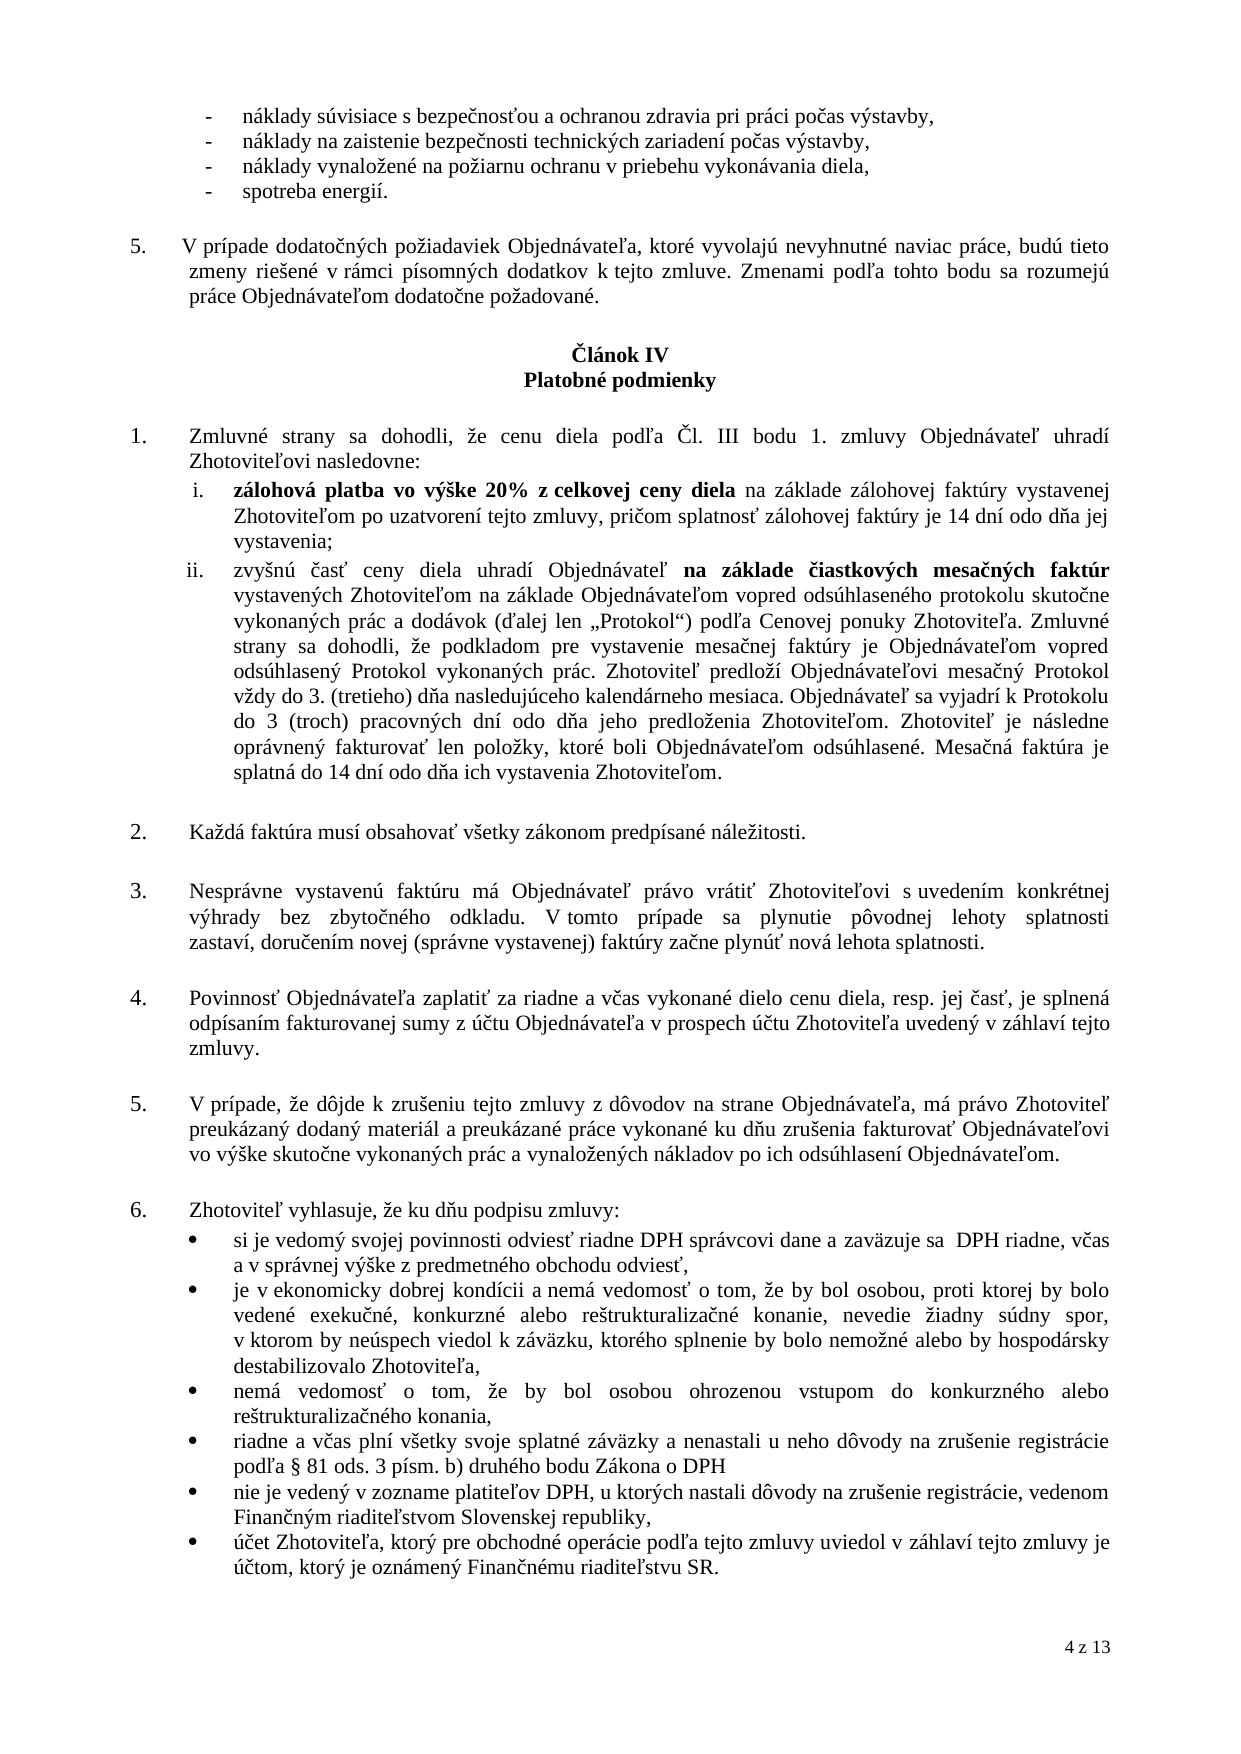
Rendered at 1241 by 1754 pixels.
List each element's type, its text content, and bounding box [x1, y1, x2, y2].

list Zhotoviteľ vyhlasuje, že ku dňu podpisu zmluvy: [130, 1196, 1110, 1222]
list Každá faktúra musí obsahovať všetky zákonom predpísané náležitosti. [130, 818, 1110, 844]
list si je vedomý svojej povinnosti odviesť riadne DPH správcovi dane a zaväzuje sa DPH riadne, včas a v správnej výške z predmetného obchodu odviesť, [189, 1227, 1110, 1277]
list náklady na zaistenie bezpečnosti technických zariadení počas výstavby, [205, 128, 1110, 153]
list spotreba energií. [205, 178, 1110, 203]
list V prípade dodatočných požiadaviek Objednávateľa, ktoré vyvolajú nevyhnutné naviac práce, budú tieto zmeny riešené v rámci písomných dodatkov k tejto zmluve. Zmenami podľa tohto bodu sa rozumejú práce Objednávateľom dodatočne požadované. [130, 233, 1110, 308]
list nie je vedený v zozname platiteľov DPH, u ktorých nastali dôvody na zrušenie registrácie, vedenom Finančným riaditeľstvom Slovenskej republiky, [189, 1479, 1110, 1529]
list nemá vedomosť o tom, že by bol osobou ohrozenou vstupom do konkurzného alebo reštrukturalizačného konania, [189, 1378, 1110, 1428]
text Článok IV [130, 342, 1110, 367]
list Povinnosť Objednávateľa zaplatiť za riadne a včas vykonané dielo cenu diela, resp. jej časť, je splnená odpísaním fakturovanej sumy z účtu Objednávateľa v prospech účtu Zhotoviteľa uvedený v záhlaví tejto zmluvy. [130, 984, 1110, 1061]
list účet Zhotoviteľa, ktorý pre obchodné operácie podľa tejto zmluvy uviedol v záhlaví tejto zmluvy je účtom, ktorý je oznámený Finančnému riaditeľstvu SR. [189, 1529, 1110, 1579]
list je v ekonomicky dobrej kondícii a nemá vedomosť o tom, že by bol osobou, proti ktorej by bolo vedené exekučné, konkurzné alebo reštrukturalizačné konanie, nevedie žiadny súdny spor, v ktorom by neúspech viedol k záväzku, ktorého splnenie by bolo nemožné alebo by hospodársky destabilizovalo Zhotoviteľa, [189, 1277, 1110, 1378]
list riadne a včas plní všetky svoje splatné záväzky a nenastali u neho dôvody na zrušenie registrácie podľa § 81 ods. 3 písm. b) druhého bodu Zákona o DPH [189, 1428, 1110, 1479]
list zvyšnú časť ceny diela uhradí Objednávateľ na základe čiastkových mesačných faktúr vystavených Zhotoviteľom na základe Objednávateľom vopred odsúhlaseného protokolu skutočne vykonaných prác a dodávok (ďalej len „Protokol“) podľa Cenovej ponuky Zhotoviteľa. Zmluvné strany sa dohodli, že podkladom pre vystavenie mesačnej faktúry je Objednávateľom vopred odsúhlasený Protokol vykonaných prác. Zhotoviteľ predloží Objednávateľovi mesačný Protokol vždy do 3. (tretieho) dňa nasledujúceho kalendárneho mesiaca. Objednávateľ sa vyjadrí k Protokolu do 3 (troch) pracovných dní odo dňa jeho predloženia Zhotoviteľom. Zhotoviteľ je následne oprávnený fakturovať len položky, ktoré boli Objednávateľom odsúhlasené. Mesačná faktúra je splatná do 14 dní odo dňa ich vystavenia Zhotoviteľom. [204, 557, 1110, 784]
list náklady vynaložené na požiarnu ochranu v priebehu vykonávania diela, [205, 153, 1110, 178]
list Zmluvné strany sa dohodli, že cenu diela podľa Čl. III bodu 1. zmluvy Objednávateľ uhradí Zhotoviteľovi nasledovne: [130, 422, 1110, 473]
text Platobné podmienky [130, 367, 1110, 392]
list Nesprávne vystavenú faktúru má Objednávateľ právo vrátiť Zhotoviteľovi s uvedením konkrétnej výhrady bez zbytočného odkladu. V tomto prípade sa plynutie pôvodnej lehoty splatnosti zastaví, doručením novej (správne vystavenej) faktúry začne plynúť nová lehota splatnosti. [130, 878, 1110, 954]
list zálohová platba vo výške 20% z celkovej ceny diela na základe zálohovej faktúry vystavenej Zhotoviteľom po uzatvorení tejto zmluvy, pričom splatnosť zálohovej faktúry je 14 dní odo dňa jej vystavenia; [204, 477, 1110, 553]
list náklady súvisiace s bezpečnosťou a ochranou zdravia pri práci počas výstavby, [205, 103, 1110, 128]
list V prípade, že dôjde k zrušeniu tejto zmluvy z dôvodov na strane Objednávateľa, má právo Zhotoviteľ preukázaný dodaný materiál a preukázané práce vykonané ku dňu zrušenia fakturovať Objednávateľovi vo výške skutočne vykonaných prác a vynaložených nákladov po ich odsúhlasení Objednávateľom. [130, 1090, 1110, 1167]
